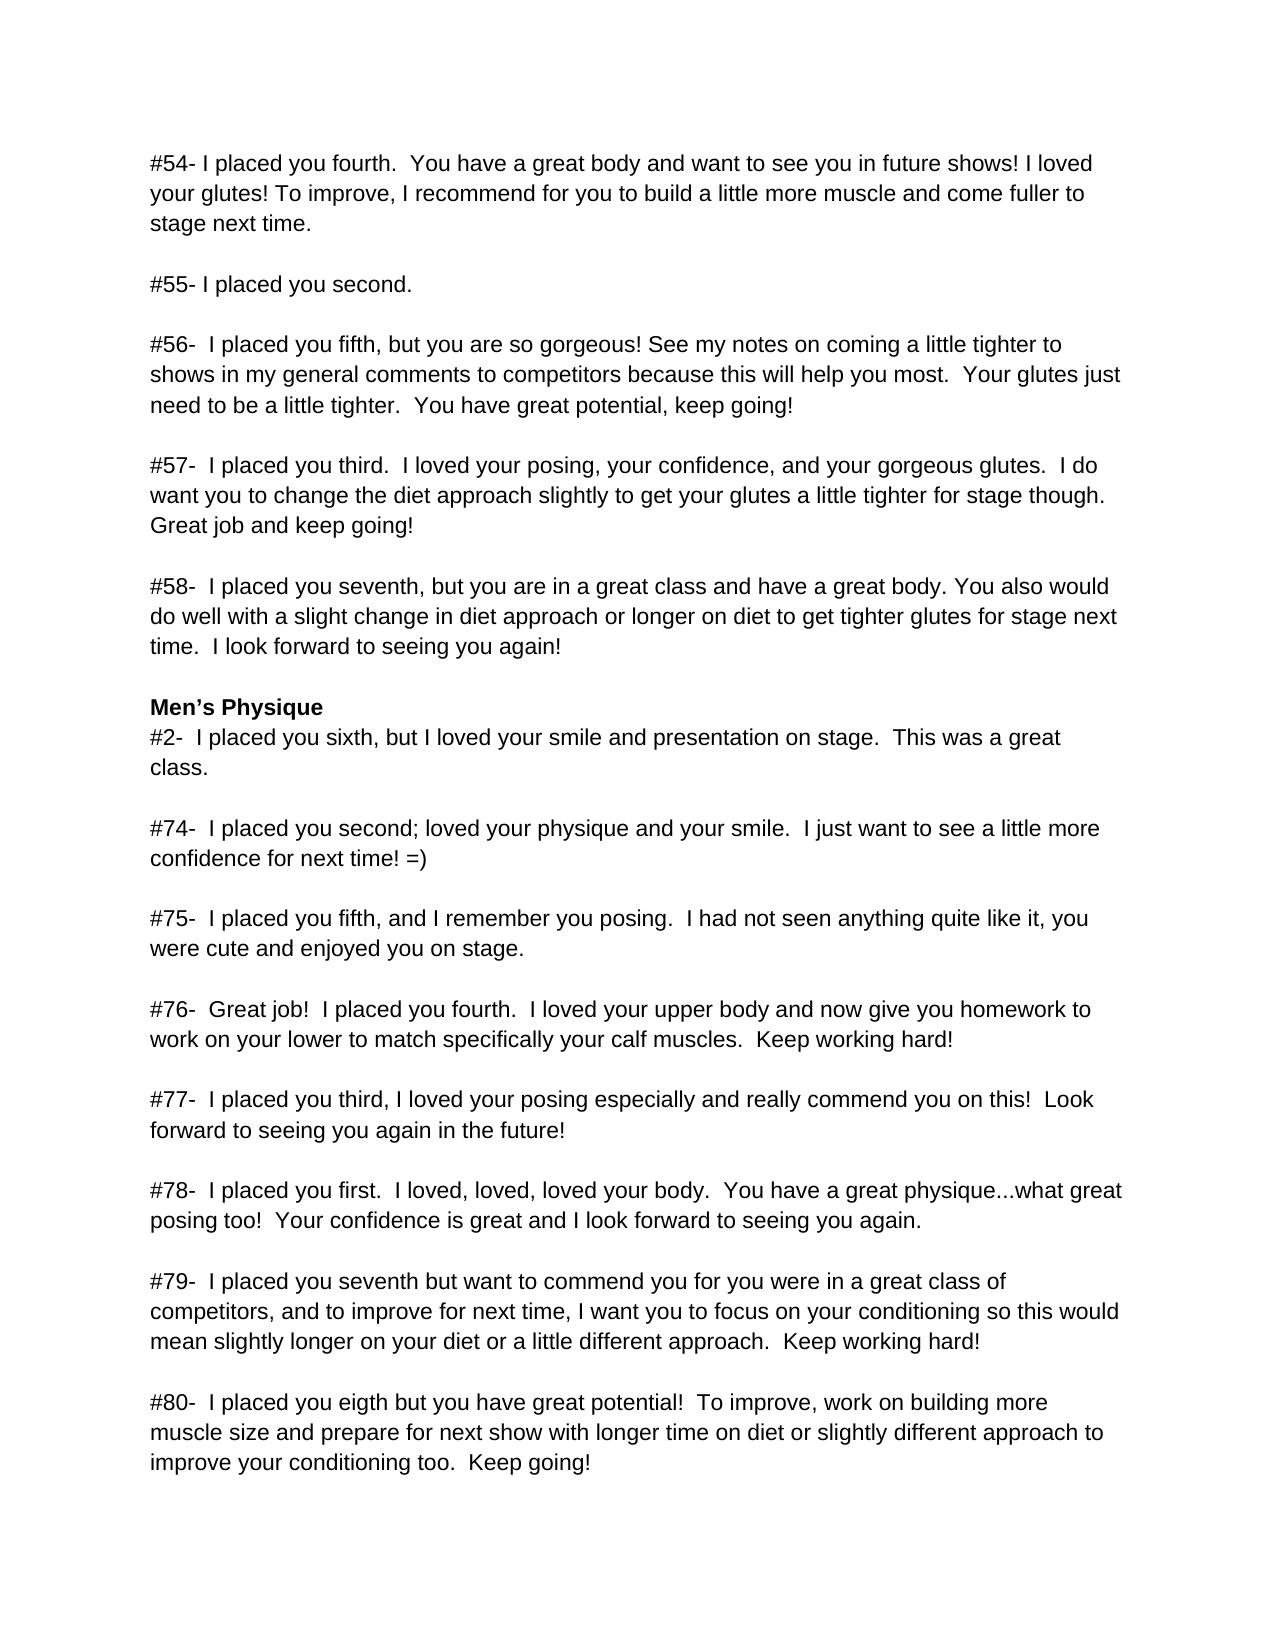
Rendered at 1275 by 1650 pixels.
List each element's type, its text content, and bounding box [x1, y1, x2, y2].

text #58- I placed you seventh, but you are in a great class and have a great body. You also would do well with a slight change in diet approach or longer on diet to get tighter glutes for stage next time. I look forward to seeing you again! [150, 573, 1125, 660]
text #54- I placed you fourth. You have a great body and want to see you in future shows! I loved your glutes! To improve, I recommend for you to build a little more muscle and come fuller to stage next time. [150, 150, 1125, 237]
text #79- I placed you seventh but want to commend you for you were in a great class of competitors, and to improve for next time, I want you to focus on your conditioning so this would mean slightly longer on your diet or a little different approach. Keep working hard! [150, 1268, 1125, 1354]
text #57- I placed you third. I loved your posing, your confidence, and your gorgeous glutes. I do want you to change the diet approach slightly to get your glutes a little tighter for stage though. Great job and keep going! [150, 452, 1125, 539]
text #55- I placed you second. [150, 271, 1125, 297]
text #74- I placed you second; loved your physique and your smile. I just want to see a little more confidence for next time! =) [150, 814, 1125, 871]
text #78- I placed you first. I loved, loved, loved your body. You have a great physique...what great posing too! Your confidence is great and I look forward to seeing you again. [150, 1177, 1125, 1234]
text #77- I placed you third, I loved your posing especially and really commend you on this! Look forward to seeing you again in the future! [150, 1086, 1125, 1143]
text #75- I placed you fifth, and I remember you posing. I had not seen anything quite like it, you were cute and enjoyed you on stage. [150, 905, 1125, 962]
text #76- Great job! I placed you fourth. I loved your upper body and now give you homework to work on your lower to match specifically your calf muscles. Keep working hard! [150, 996, 1125, 1052]
text #56- I placed you fifth, but you are so gorgeous! See my notes on coming a little tighter to shows in my general comments to competitors because this will help you most. Your glutes just need to be a little tighter. You have great potential, keep going! [150, 331, 1125, 418]
text #80- I placed you eigth but you have great potential! To improve, work on building more muscle size and prepare for next show with longer time on diet or slightly different approach to improve your conditioning too. Keep going! [150, 1388, 1125, 1475]
text #2- I placed you sixth, but I loved your smile and presentation on stage. This was a great class. [150, 724, 1125, 781]
text Men’s Physique [150, 694, 1125, 720]
